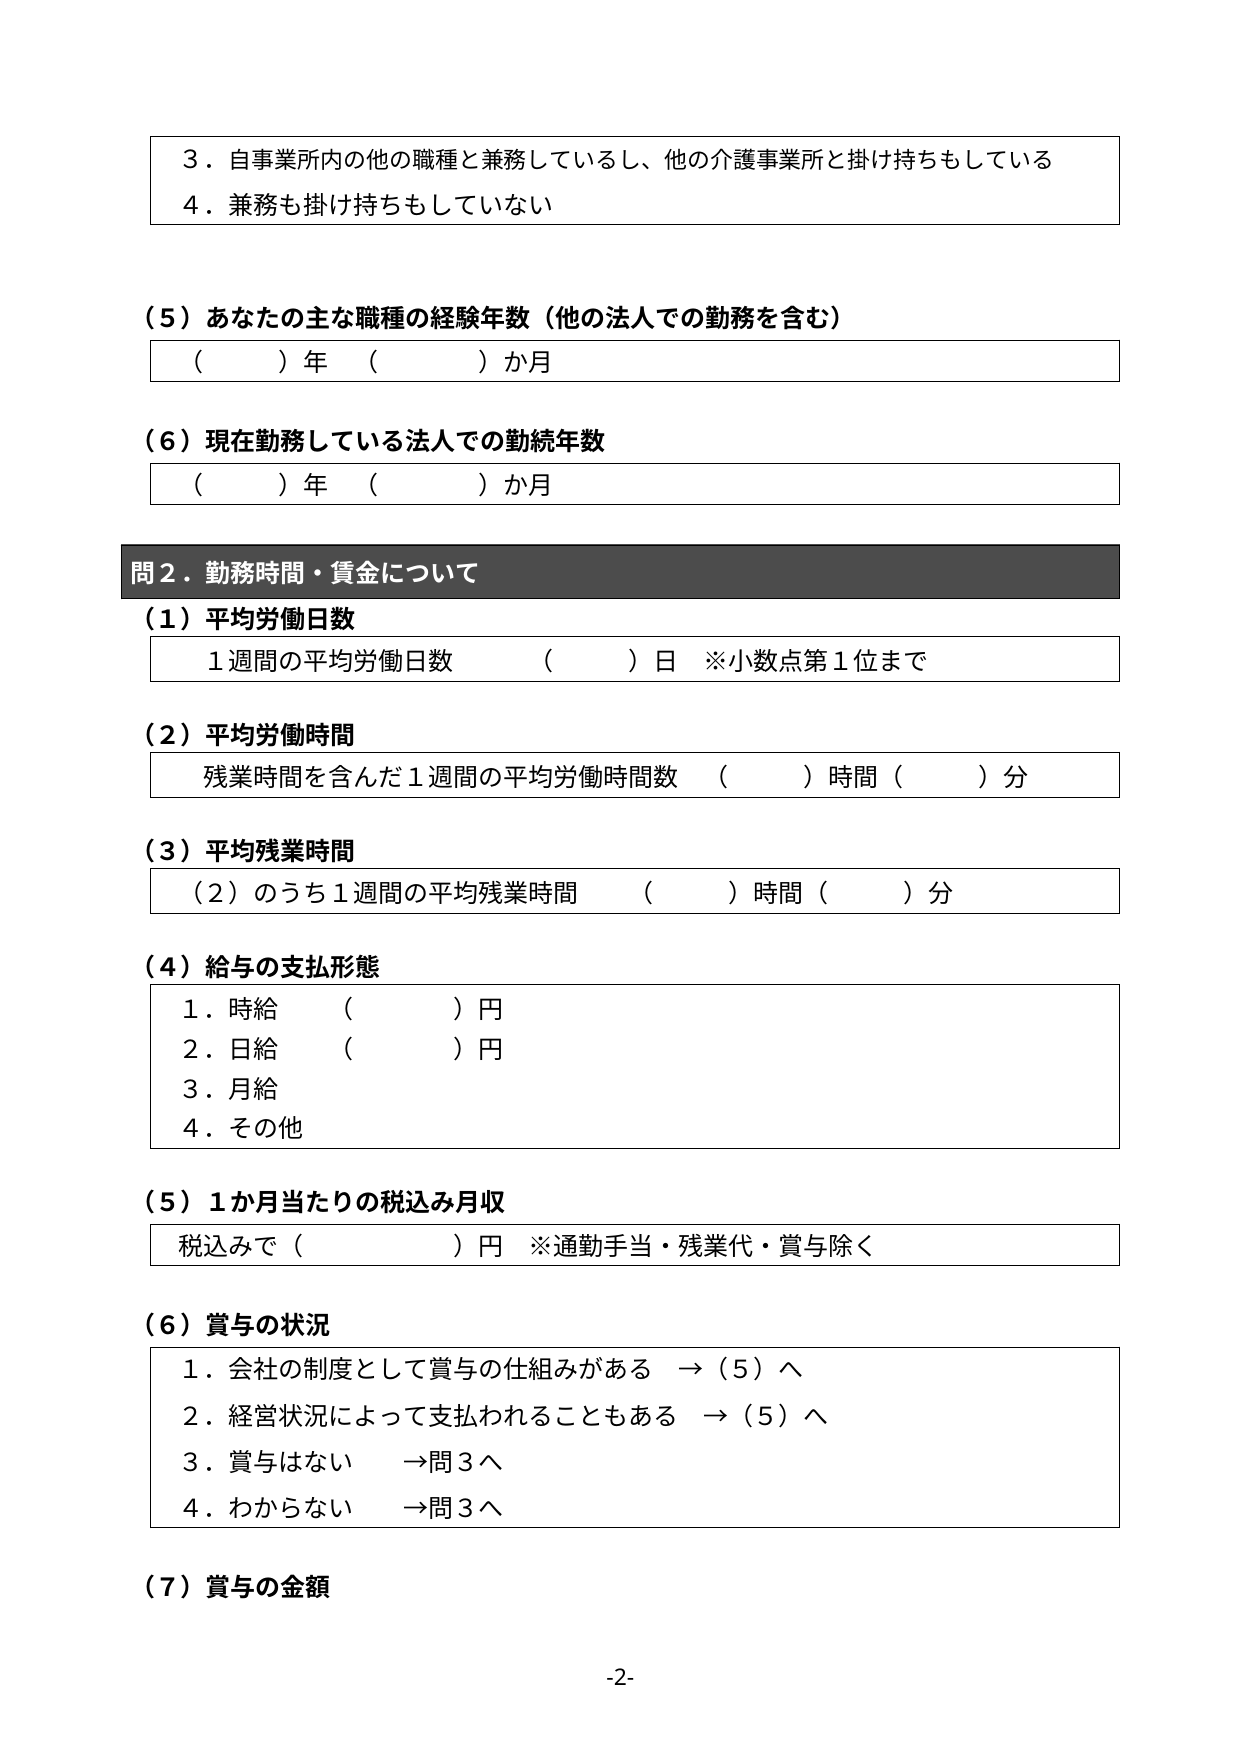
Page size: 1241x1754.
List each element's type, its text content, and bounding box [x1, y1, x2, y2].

text １．時給 （ ）円 [151, 985, 1119, 1024]
text （ ）年 （ ）か月 [151, 341, 1119, 381]
text ４．わからない →問３へ [151, 1486, 1119, 1527]
text （７）賞与の金額 [130, 1568, 1110, 1604]
text （５）あなたの主な職種の経験年数（他の法人での勤務を含む） [130, 299, 1110, 335]
text （６）賞与の状況 [130, 1306, 1110, 1342]
text （ ）年 （ ）か月 [151, 464, 1119, 504]
text （３）平均残業時間 [130, 832, 1110, 868]
text （６）現在勤務している法人での勤続年数 [130, 422, 1110, 458]
text （１）平均労働日数 [130, 599, 1110, 636]
text ２．経営状況によって支払われることもある →（５）へ [151, 1393, 1119, 1432]
text ２．日給 （ ）円 [151, 1024, 1119, 1063]
text ４．その他 [151, 1103, 1119, 1148]
text ３．賞与はない →問３へ [151, 1439, 1119, 1479]
text １週間の平均労働日数 （ ）日 ※小数点第１位まで [151, 637, 1119, 681]
text 問２．勤務時間・賃金について [122, 546, 1119, 598]
text （４）給与の支払形態 [130, 948, 1110, 984]
text ３．月給 [151, 1063, 1119, 1103]
text 税込みで（ ）円 ※通勤手当・残業代・賞与除く [151, 1225, 1119, 1265]
text ３．自事業所内の他の職種と兼務しているし、他の介護事業所と掛け持ちもしている [151, 137, 1119, 176]
text ４．兼務も掛け持ちもしていない [151, 183, 1119, 224]
text （２）平均労働時間 [130, 716, 1110, 752]
text （５）１か月当たりの税込み月収 [130, 1183, 1110, 1219]
text １．会社の制度として賞与の仕組みがある →（５）へ [151, 1348, 1119, 1386]
text （２）のうち１週間の平均残業時間 （ ）時間（ ）分 [151, 869, 1119, 913]
text 残業時間を含んだ１週間の平均労働時間数 （ ）時間（ ）分 [151, 753, 1119, 797]
